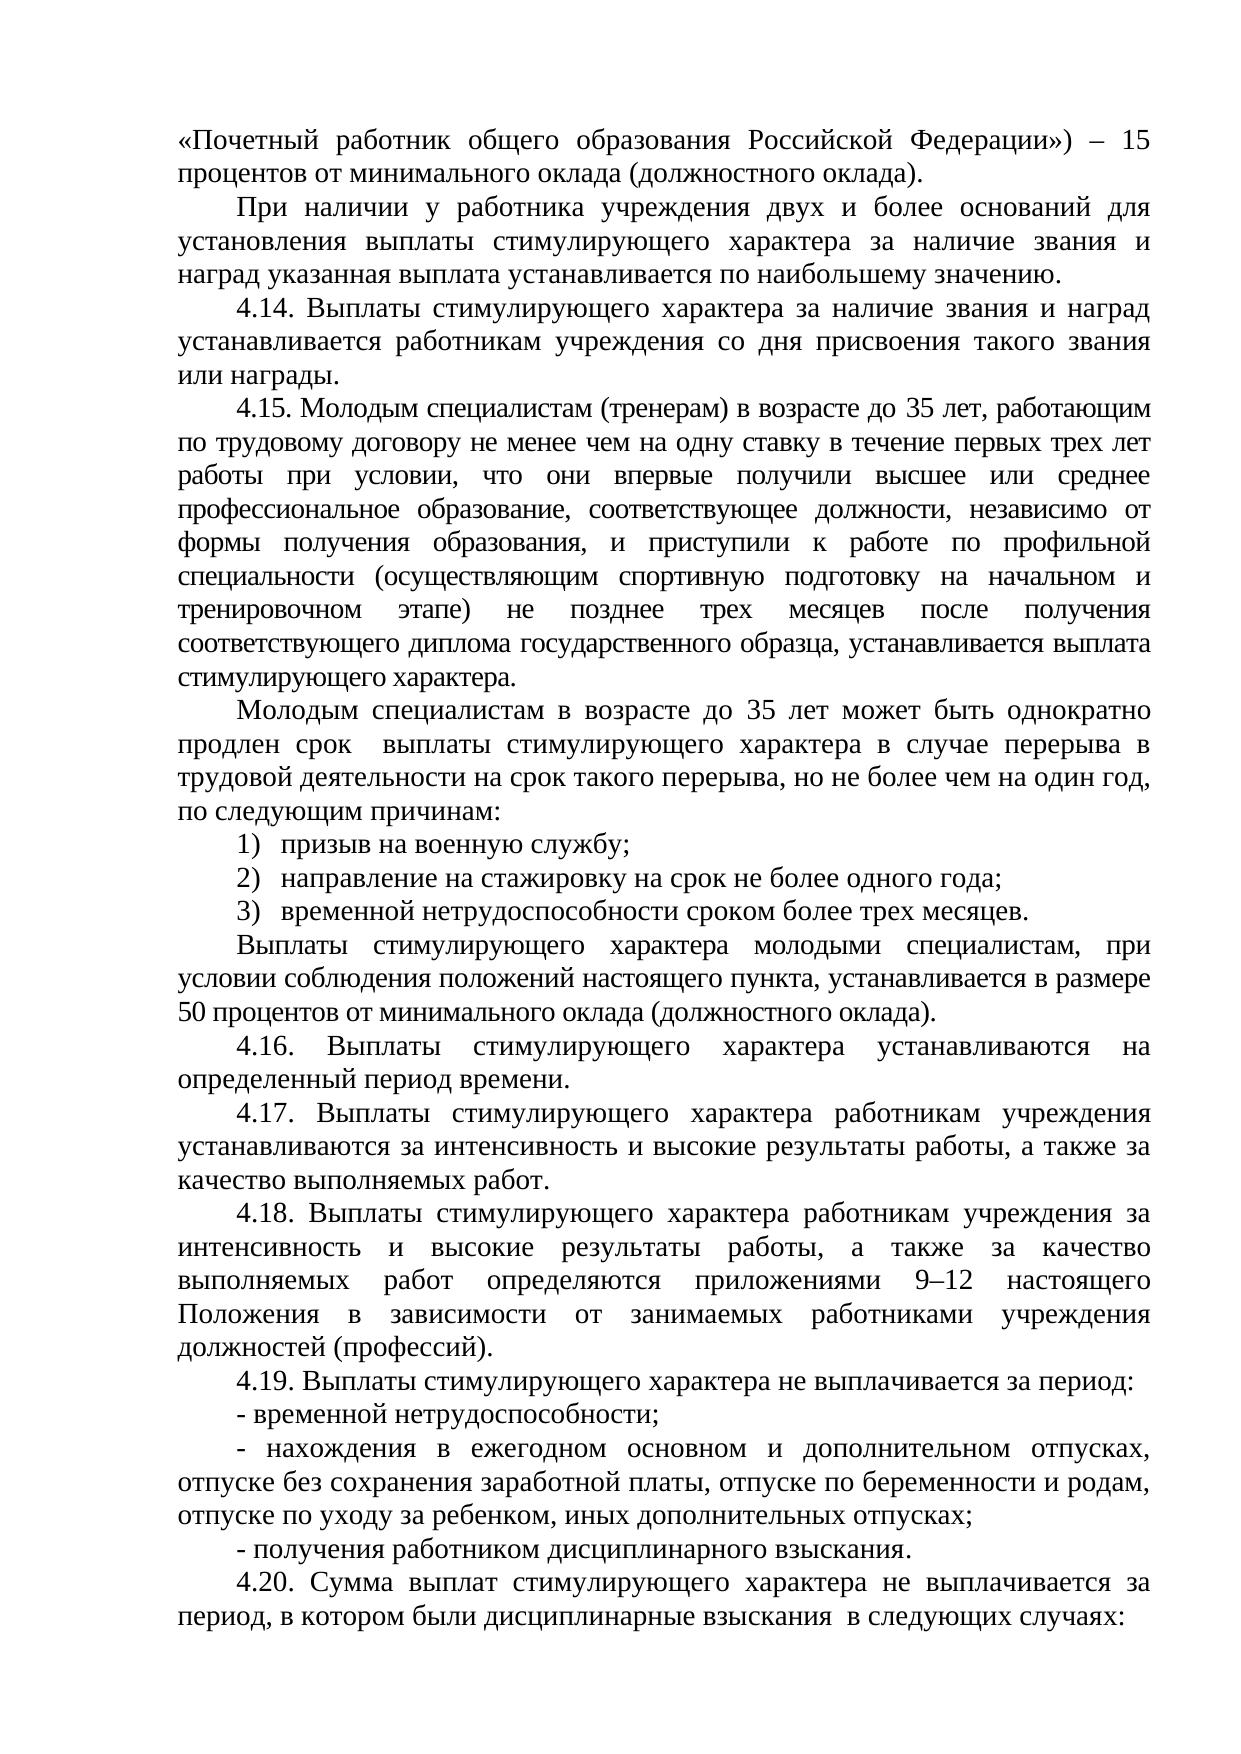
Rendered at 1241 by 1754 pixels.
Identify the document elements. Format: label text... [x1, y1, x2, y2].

list временной нетрудоспособности сроком более трех месяцев. [177, 893, 1152, 927]
text 4.16. Выплаты стимулирующего характера устанавливаются на определенный период времени. [177, 1028, 1152, 1095]
text При наличии у работника учреждения двух и более оснований для установления выплаты стимулирующего характера за наличие звания и наград указанная выплата устанавливается по наибольшему значению. [177, 189, 1152, 290]
text 4.19. Выплаты стимулирующего характера не выплачивается за период: [177, 1363, 1152, 1397]
text 4.17. Выплаты стимулирующего характера работникам учреждения устанавливаются за интенсивность и высокие результаты работы, а также за качество выполняемых работ. [177, 1095, 1152, 1195]
text 4.15. Молодым специалистам (тренерам) в возрасте до 35 лет, работающим по трудовому договору не менее чем на одну ставку в течение первых трех лет работы при условии, что они впервые получили высшее или среднее профессиональное образование, соответствующее должности, независимо от формы получения образования, и приступили к работе по профильной специальности (осуществляющим спортивную подготовку на начальном и тренировочном этапе) не позднее трех месяцев после получения соответствующего диплома государственного образца, устанавливается выплата стимулирующего характера. [177, 390, 1152, 692]
text 4.18. Выплаты стимулирующего характера работникам учреждения за интенсивность и высокие результаты работы, а также за качество выполняемых работ определяются приложениями 9–12 настоящего Положения в зависимости от занимаемых работниками учреждения должностей (профессий). [177, 1195, 1152, 1363]
text Выплаты стимулирующего характера молодыми специалистам, при условии соблюдения положений настоящего пункта, устанавливается в размере 50 процентов от минимального оклада (должностного оклада). [177, 927, 1152, 1028]
list направление на стажировку на срок не более одного года; [177, 860, 1152, 893]
list призыв на военную службу; [177, 826, 1152, 860]
text - временной нетрудоспособности; [177, 1397, 1152, 1430]
text - нахождения в ежегодном основном и дополнительном отпусках, отпуске без сохранения заработной платы, отпуске по беременности и родам, отпуске по уходу за ребенком, иных дополнительных отпусках; [177, 1430, 1152, 1531]
text 4.20. Сумма выплат стимулирующего характера не выплачивается за период, в котором были дисциплинарные взыскания в следующих случаях: [177, 1564, 1152, 1631]
text Молодым специалистам в возрасте до 35 лет может быть однократно продлен срок выплаты стимулирующего характера в случае перерыва в трудовой деятельности на срок такого перерыва, но не более чем на один год, по следующим причинам: [177, 692, 1152, 826]
text 4.14. Выплаты стимулирующего характера за наличие звания и наград устанавливается работникам учреждения со дня присвоения такого звания или награды. [177, 290, 1152, 390]
text - получения работником дисциплинарного взыскания. [177, 1531, 1152, 1564]
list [177, 122, 1152, 189]
